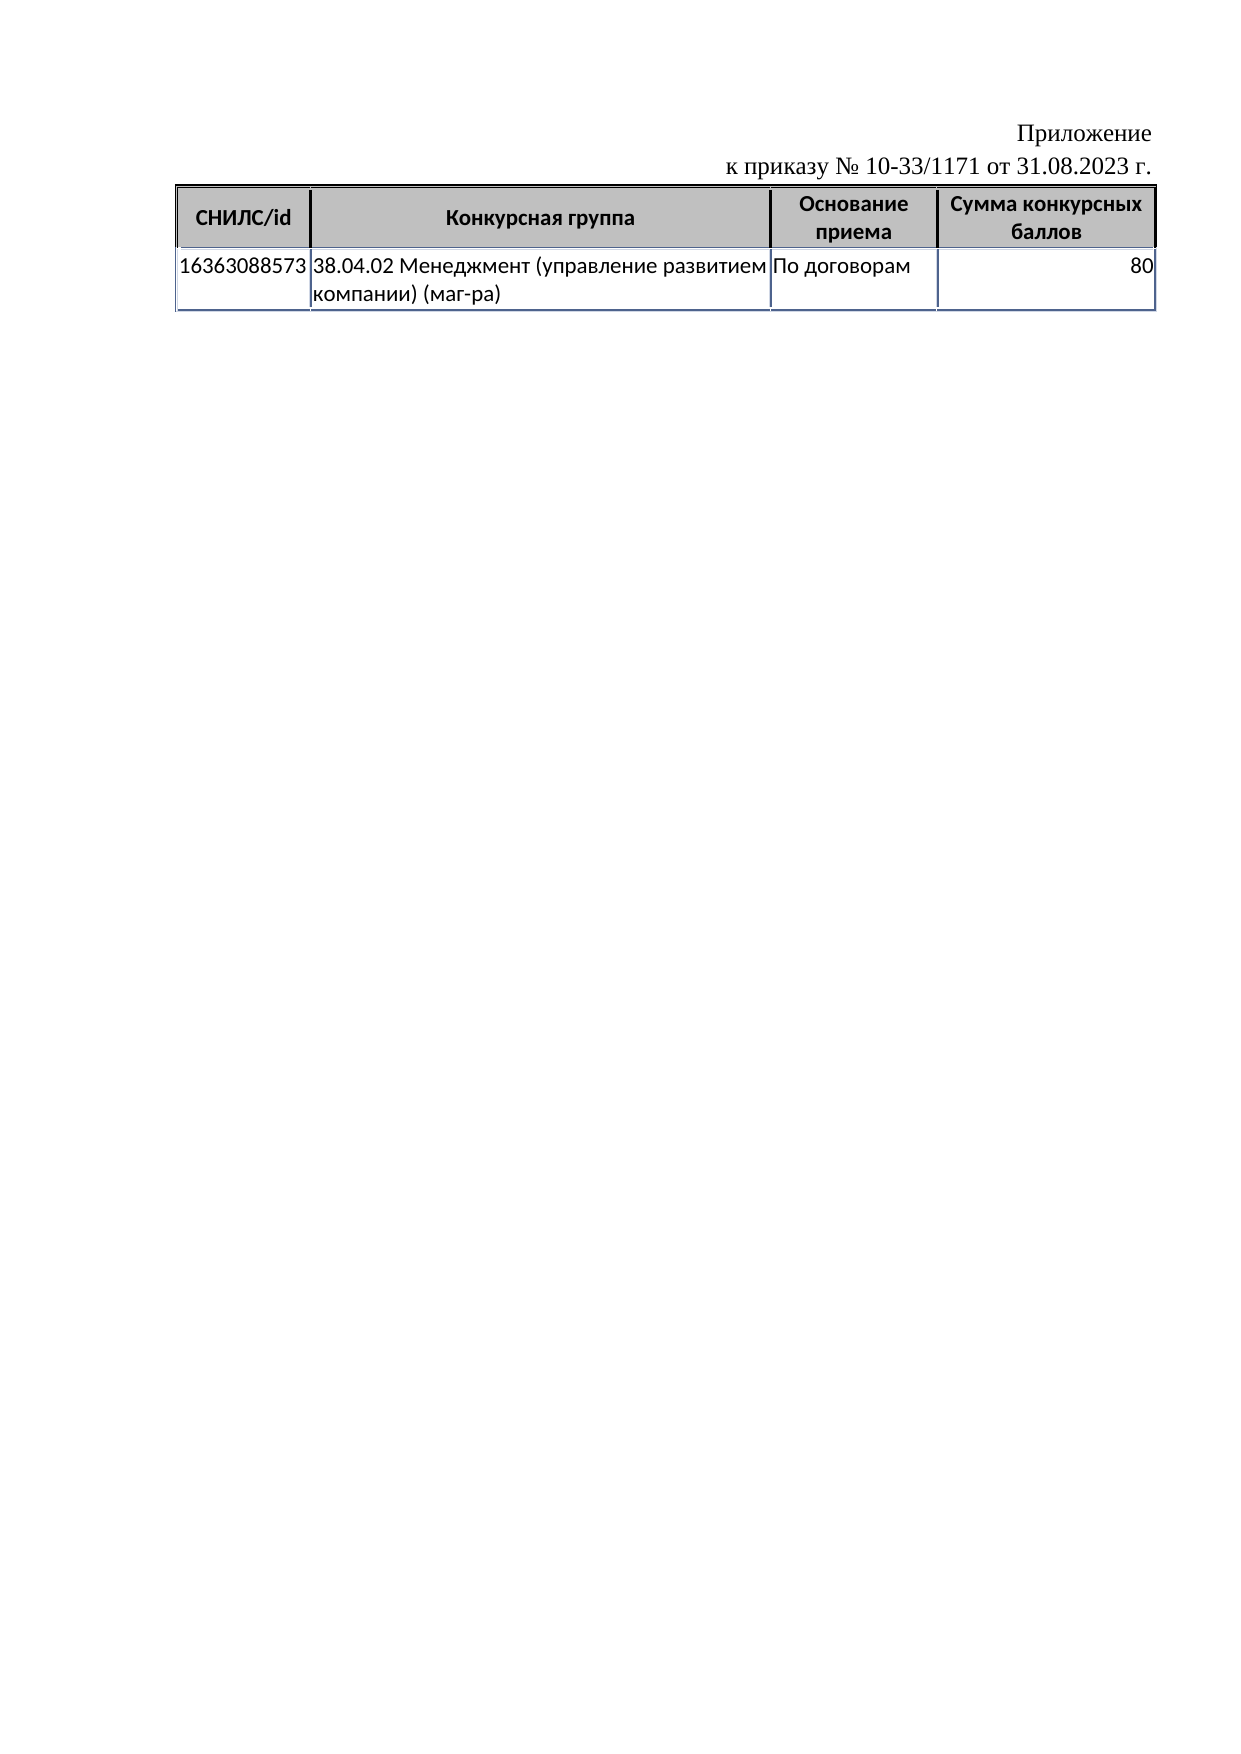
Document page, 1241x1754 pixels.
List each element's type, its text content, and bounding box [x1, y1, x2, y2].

text к приказу № 10-33/1171 от 31.08.2023 г. [177, 151, 1152, 180]
table_cell 80 [937, 247, 1156, 309]
table_header СНИЛС/id [178, 188, 310, 247]
text Приложение [177, 118, 1152, 147]
table_header Конкурсная группа [310, 188, 770, 247]
table_cell 38.04.02 Менеджмент (управление развитием компании) (маг-ра) [310, 250, 770, 309]
table_cell 16363088573 [176, 247, 310, 309]
table_cell По договорам [770, 250, 937, 309]
table_header Сумма конкурсных баллов [937, 188, 1154, 247]
table_header Основание приема [770, 186, 937, 247]
